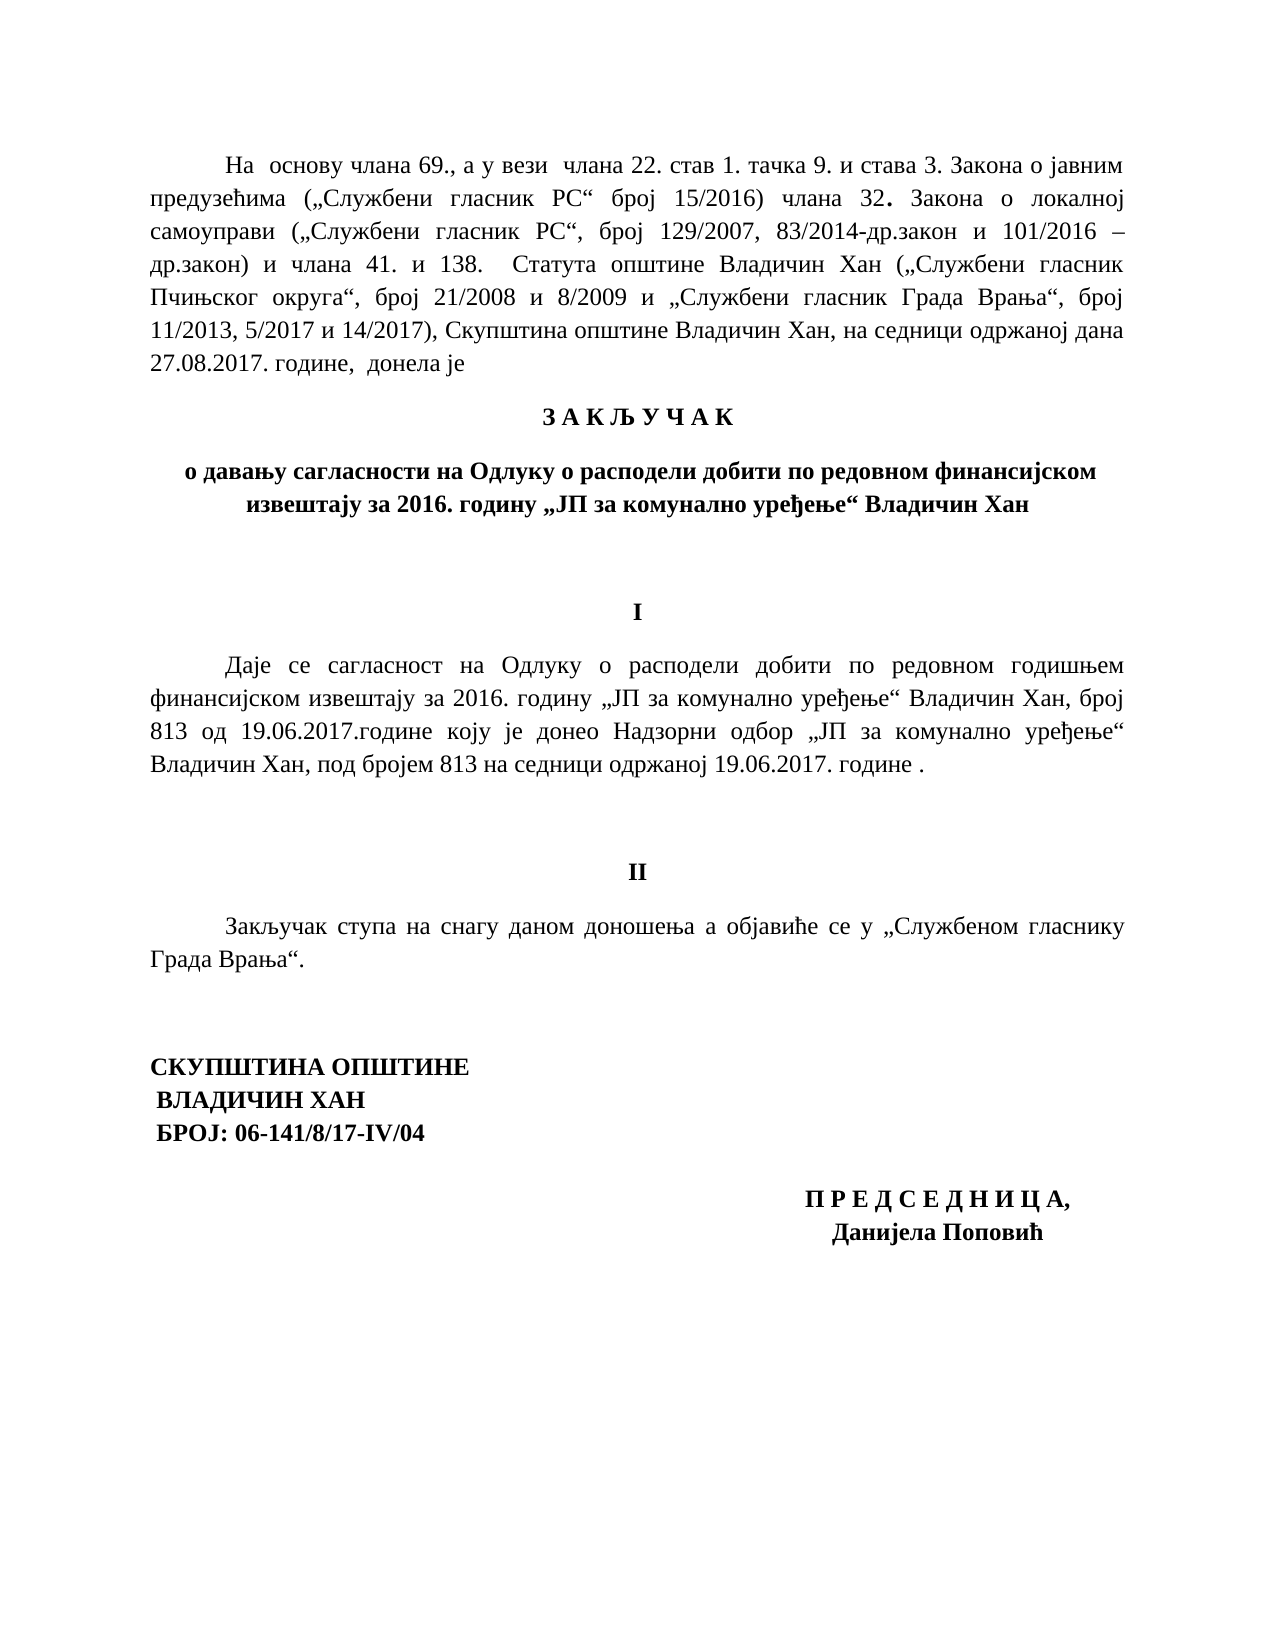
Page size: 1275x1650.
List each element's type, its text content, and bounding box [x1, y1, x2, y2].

text I [150, 597, 1125, 625]
text СКУПШТИНА ОПШТИНЕ [150, 1052, 1125, 1081]
text На основу члана 69., а у вези члана 22. став 1. тачка 9. и става 3. Закона о јавним предузећима („Службени гласник РС“ број 15/2016) члана 32. Закона о локалној самоуправи („Службени гласник РС“, број 129/2007, 83/2014-др.закон и 101/2016 – др.закон) и члана 41. и 138. Статута општине Владичин Хан („Службени гласник Пчињског округа“, број 21/2008 и 8/2009 и „Службени гласник Града Врања“, број 11/2013, 5/2017 и 14/2017), Скупштина општине Владичин Хан, на седници одржаној дана 27.08.2017. године, донелa је [150, 150, 1125, 377]
text II [150, 857, 1125, 886]
text о давању сагласности на Одлуку о расподели добити по редовном финансијском извештају за 2016. годину „ЈП за комунално уређење“ Владичин Хан [150, 456, 1125, 518]
text БРОЈ: 06-141/8/17-IV/04 [150, 1118, 1125, 1147]
text ВЛАДИЧИН ХАН [150, 1085, 1125, 1113]
text Закључак ступа на снагу даном доношења а објавиће се у „Службеном гласнику Града Врања“. [150, 911, 1125, 973]
text Данијела Поповић [750, 1217, 1125, 1246]
text З А К Љ У Ч А К [150, 402, 1125, 431]
text Даје се сагласност на Одлуку о расподели добити по редовном годишњем финансијском извештају за 2016. годину „ЈП за комунално уређење“ Владичин Хан, број 813 од 19.06.2017.године коју је донео Надзорни одбор „ЈП за комунално уређење“ Владичин Хан, под бројем 813 на седници одржаној 19.06.2017. године . [150, 650, 1125, 778]
text П Р Е Д С Е Д Н И Ц А, [750, 1184, 1125, 1213]
